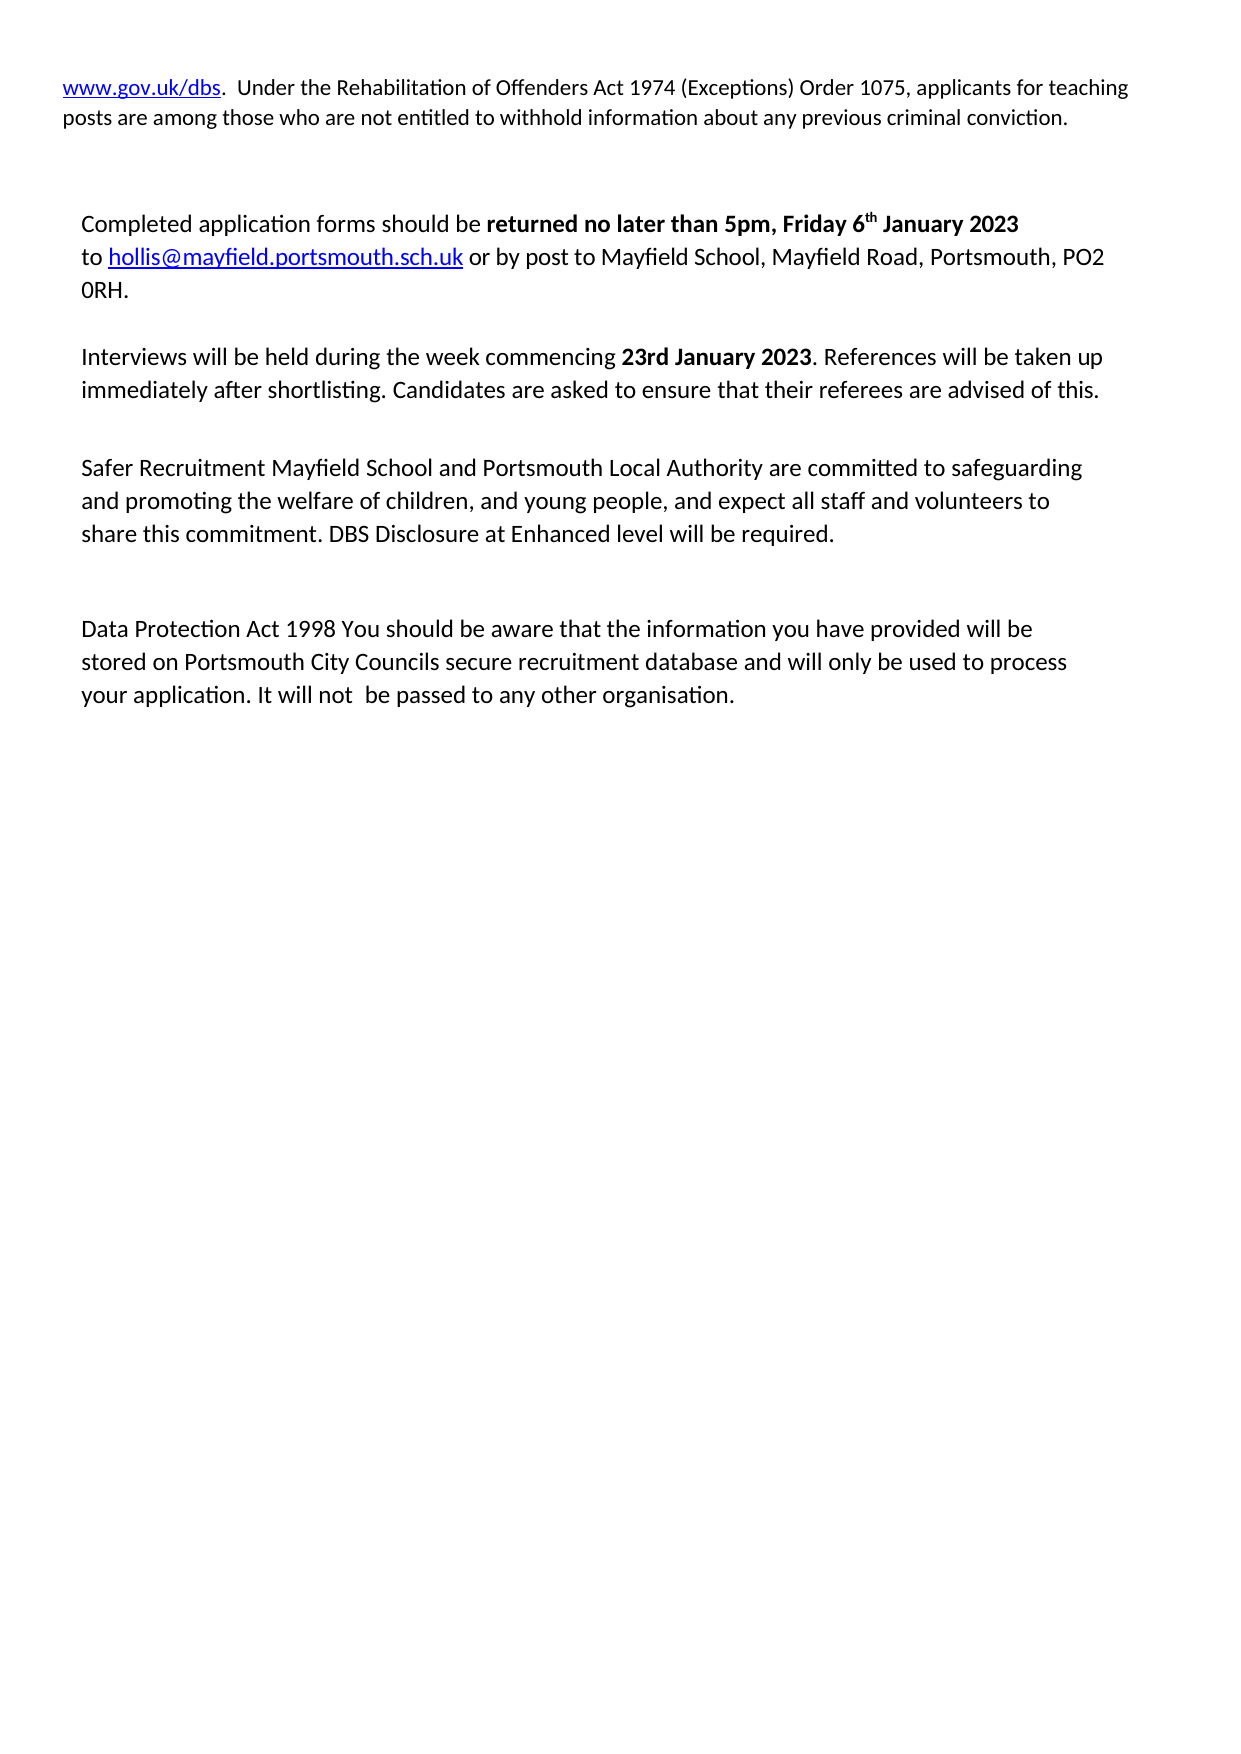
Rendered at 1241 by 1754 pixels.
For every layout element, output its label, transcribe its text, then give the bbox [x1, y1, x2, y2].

text Data Protection Act 1998 You should be aware that the information you have provided will be stored on Portsmouth City Councils secure recruitment database and will only be used to process your application. It will not be passed to any other organisation. [81, 613, 1087, 709]
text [62, 73, 1169, 131]
text to hollis@mayfield.portsmouth.sch.uk or by post to Mayfield School, Mayfield Road, Portsmouth, PO2 0RH. [81, 241, 1119, 304]
text Interviews will be held during the week commencing 23rd January 2023. References will be taken up [81, 341, 1169, 372]
text Safer Recruitment Mayfield School and Portsmouth Local Authority are committed to safeguarding and promoting the welfare of children, and young people, and expect all staff and volunteers to share this commitment. DBS Disclosure at Enhanced level will be required. [81, 452, 1087, 549]
text Completed application forms should be returned no later than 5pm, Friday 6th January 2023 [81, 208, 1169, 239]
text immediately after shortlisting. Candidates are asked to ensure that their referees are advised of this. [81, 374, 1169, 404]
